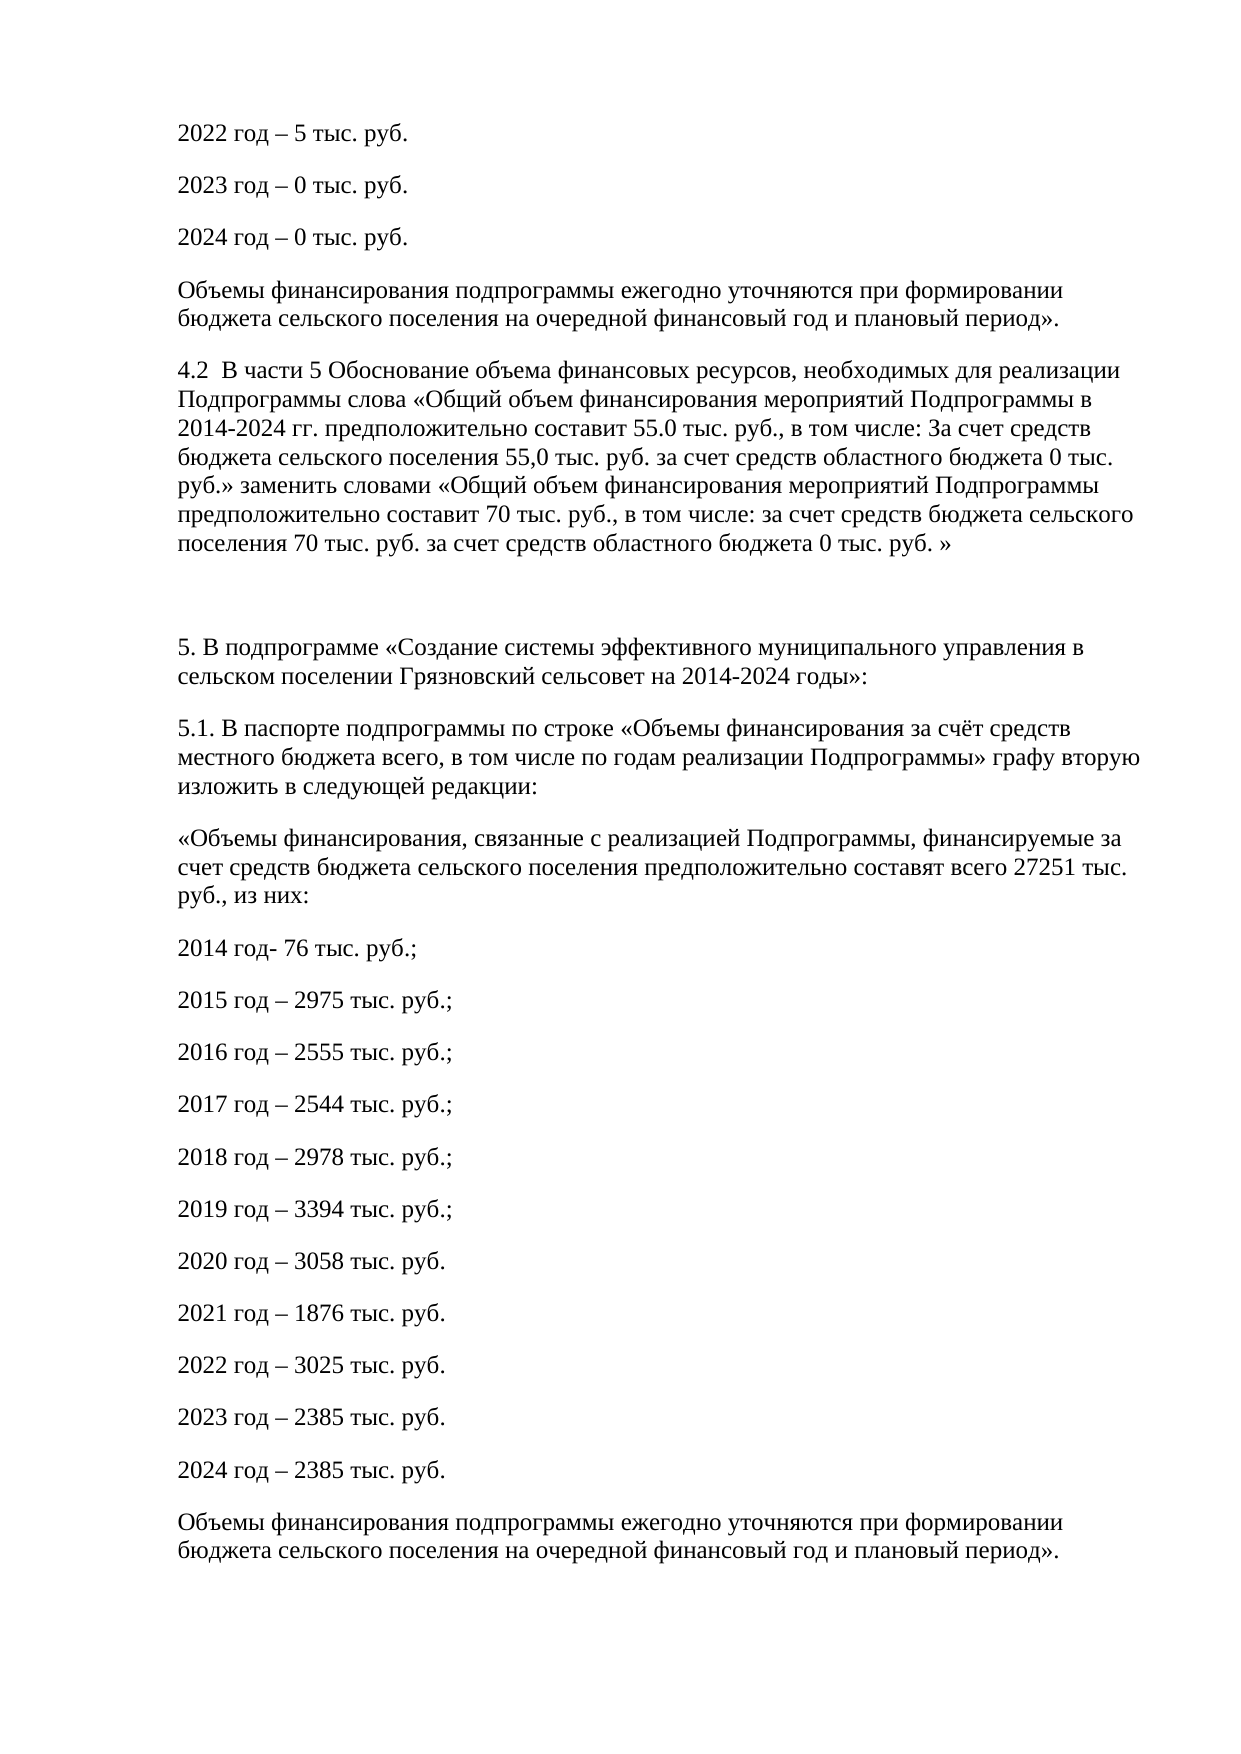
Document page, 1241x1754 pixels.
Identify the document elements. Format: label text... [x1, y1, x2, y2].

text 5.1. В паспорте подпрограммы по строке «Объемы финансирования за счёт средств местного бюджета всего, в том числе по годам реализации Подпрограммы» графу вторую изложить в следующей редакции: [177, 713, 1152, 800]
text 2018 год – 2978 тыс. руб.; [177, 1142, 1152, 1170]
text 2024 год – 0 тыс. руб. [177, 222, 1152, 251]
text 2019 год – 3394 тыс. руб.; [177, 1194, 1152, 1222]
text 2023 год – 2385 тыс. руб. [177, 1402, 1152, 1431]
text 4.2 В части 5 Обоснование объема финансовых ресурсов, необходимых для реализации Подпрограммы слова «Общий объем финансирования мероприятий Подпрограммы в 2014-2024 гг. предположительно составит 55.0 тыс. руб., в том числе: За счет средств бюджета сельского поселения 55,0 тыс. руб. за счет средств областного бюджета 0 тыс. руб.» заменить словами «Общий объем финансирования мероприятий Подпрограммы предположительно составит 70 тыс. руб., в том числе: за счет средств бюджета сельского поселения 70 тыс. руб. за счет средств областного бюджета 0 тыс. руб. » [177, 356, 1152, 557]
text 2016 год – 2555 тыс. руб.; [177, 1037, 1152, 1066]
text «Объемы финансирования, связанные с реализацией Подпрограммы, финансируемые за счет средств бюджета сельского поселения предположительно составят всего 27251 тыс. руб., из них: [177, 823, 1152, 909]
text Объемы финансирования подпрограммы ежегодно уточняются при формировании бюджета сельского поселения на очередной финансовый год и плановый период». [177, 275, 1152, 332]
text 2014 год- 76 тыс. руб.; [177, 933, 1152, 962]
text 2021 год – 1876 тыс. руб. [177, 1298, 1152, 1327]
text 2015 год – 2975 тыс. руб.; [177, 985, 1152, 1014]
text 2024 год – 2385 тыс. руб. [177, 1455, 1152, 1483]
text Объемы финансирования подпрограммы ежегодно уточняются при формировании бюджета сельского поселения на очередной финансовый год и плановый период». [177, 1507, 1152, 1564]
text 2023 год – 0 тыс. руб. [177, 170, 1152, 199]
text 2020 год – 3058 тыс. руб. [177, 1246, 1152, 1275]
text 2017 год – 2544 тыс. руб.; [177, 1089, 1152, 1118]
text 2022 год – 5 тыс. руб. [177, 118, 1152, 147]
text 2022 год – 3025 тыс. руб. [177, 1350, 1152, 1379]
text 5. В подпрограмме «Создание системы эффективного муниципального управления в сельском поселении Грязновский сельсовет на 2014-2024 годы»: [177, 632, 1152, 690]
